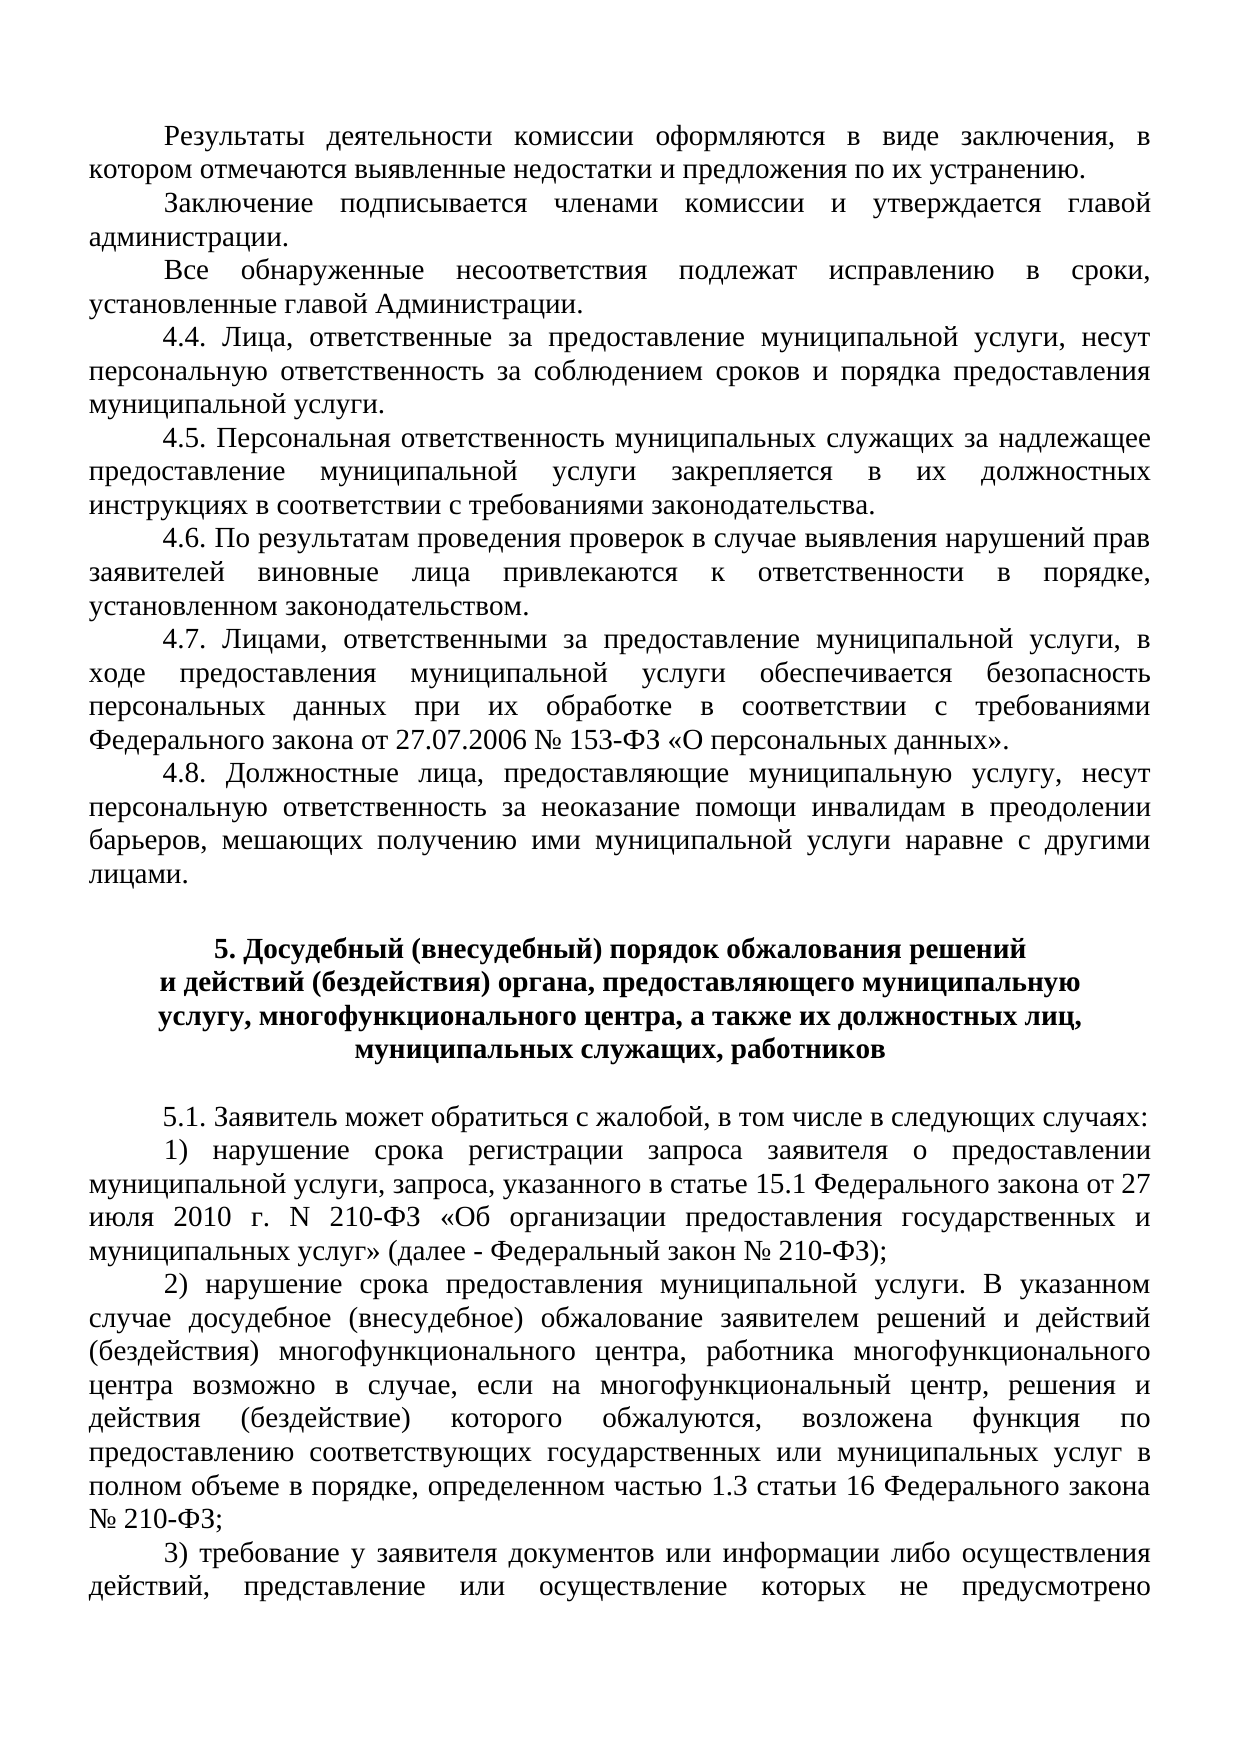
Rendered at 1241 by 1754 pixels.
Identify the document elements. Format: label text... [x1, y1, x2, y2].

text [89, 1535, 1152, 1602]
text 2) нарушение срока предоставления муниципальной услуги. В указанном случае досудебное (внесудебное) обжалование заявителем решений и действий (бездействия) многофункционального центра, работника многофункционального центра возможно в случае, если на многофункциональный центр, решения и действия (бездействие) которого обжалуются, возложена функция по предоставлению соответствующих государственных или муниципальных услуг в полном объеме в порядке, определенном частью 1.3 статьи 16 Федерального закона № 210-ФЗ; [89, 1266, 1152, 1535]
text 4.4. Лица, ответственные за предоставление муниципальной услуги, несут персональную ответственность за соблюдением сроков и порядка предоставления муниципальной услуги. [89, 319, 1152, 420]
text Результаты деятельности комиссии оформляются в виде заключения, в котором отмечаются выявленные недостатки и предложения по их устранению. [89, 118, 1152, 185]
text 4.7. Лицами, ответственными за предоставление муниципальной услуги, в ходе предоставления муниципальной услуги обеспечивается безопасность персональных данных при их обработке в соответствии с требованиями Федерального закона от 27.07.2006 № 153-ФЗ «О персональных данных». [89, 621, 1152, 755]
text 4.5. Персональная ответственность муниципальных служащих за надлежащее предоставление муниципальной услуги закрепляется в их должностных инструкциях в соответствии с требованиями законодательства. [89, 420, 1152, 521]
text 4.8. Должностные лица, предоставляющие муниципальную услугу, несут персональную ответственность за неоказание помощи инвалидам в преодолении барьеров, мешающих получению ими муниципальной услуги наравне с другими лицами. [89, 755, 1152, 889]
text Все обнаруженные несоответствия подлежат исправлению в сроки, установленные главой Администрации. [89, 252, 1152, 319]
text 4.6. По результатам проведения проверок в случае выявления нарушений прав заявителей виновные лица привлекаются к ответственности в порядке, установленном законодательством. [89, 521, 1152, 621]
text 1) нарушение срока регистрации запроса заявителя о предоставлении муниципальной услуги, запроса, указанного в статье 15.1 Федерального закона от 27 июля 2010 г. N 210-ФЗ «Об организации предоставления государственных и муниципальных услуг» (далее - Федеральный закон № 210-ФЗ); [89, 1132, 1152, 1266]
text 5.1. Заявитель может обратиться с жалобой, в том числе в следующих случаях: [89, 1099, 1152, 1132]
subtitle 5. Досудебный (внесудебный) порядок обжалования решений и действий (бездействия) органа, предоставляющего муниципальную услугу, многофункционального центра, а также их должностных лиц, муниципальных служащих, работников [89, 931, 1152, 1065]
text Заключение подписывается членами комиссии и утверждается главой администрации. [89, 185, 1152, 252]
